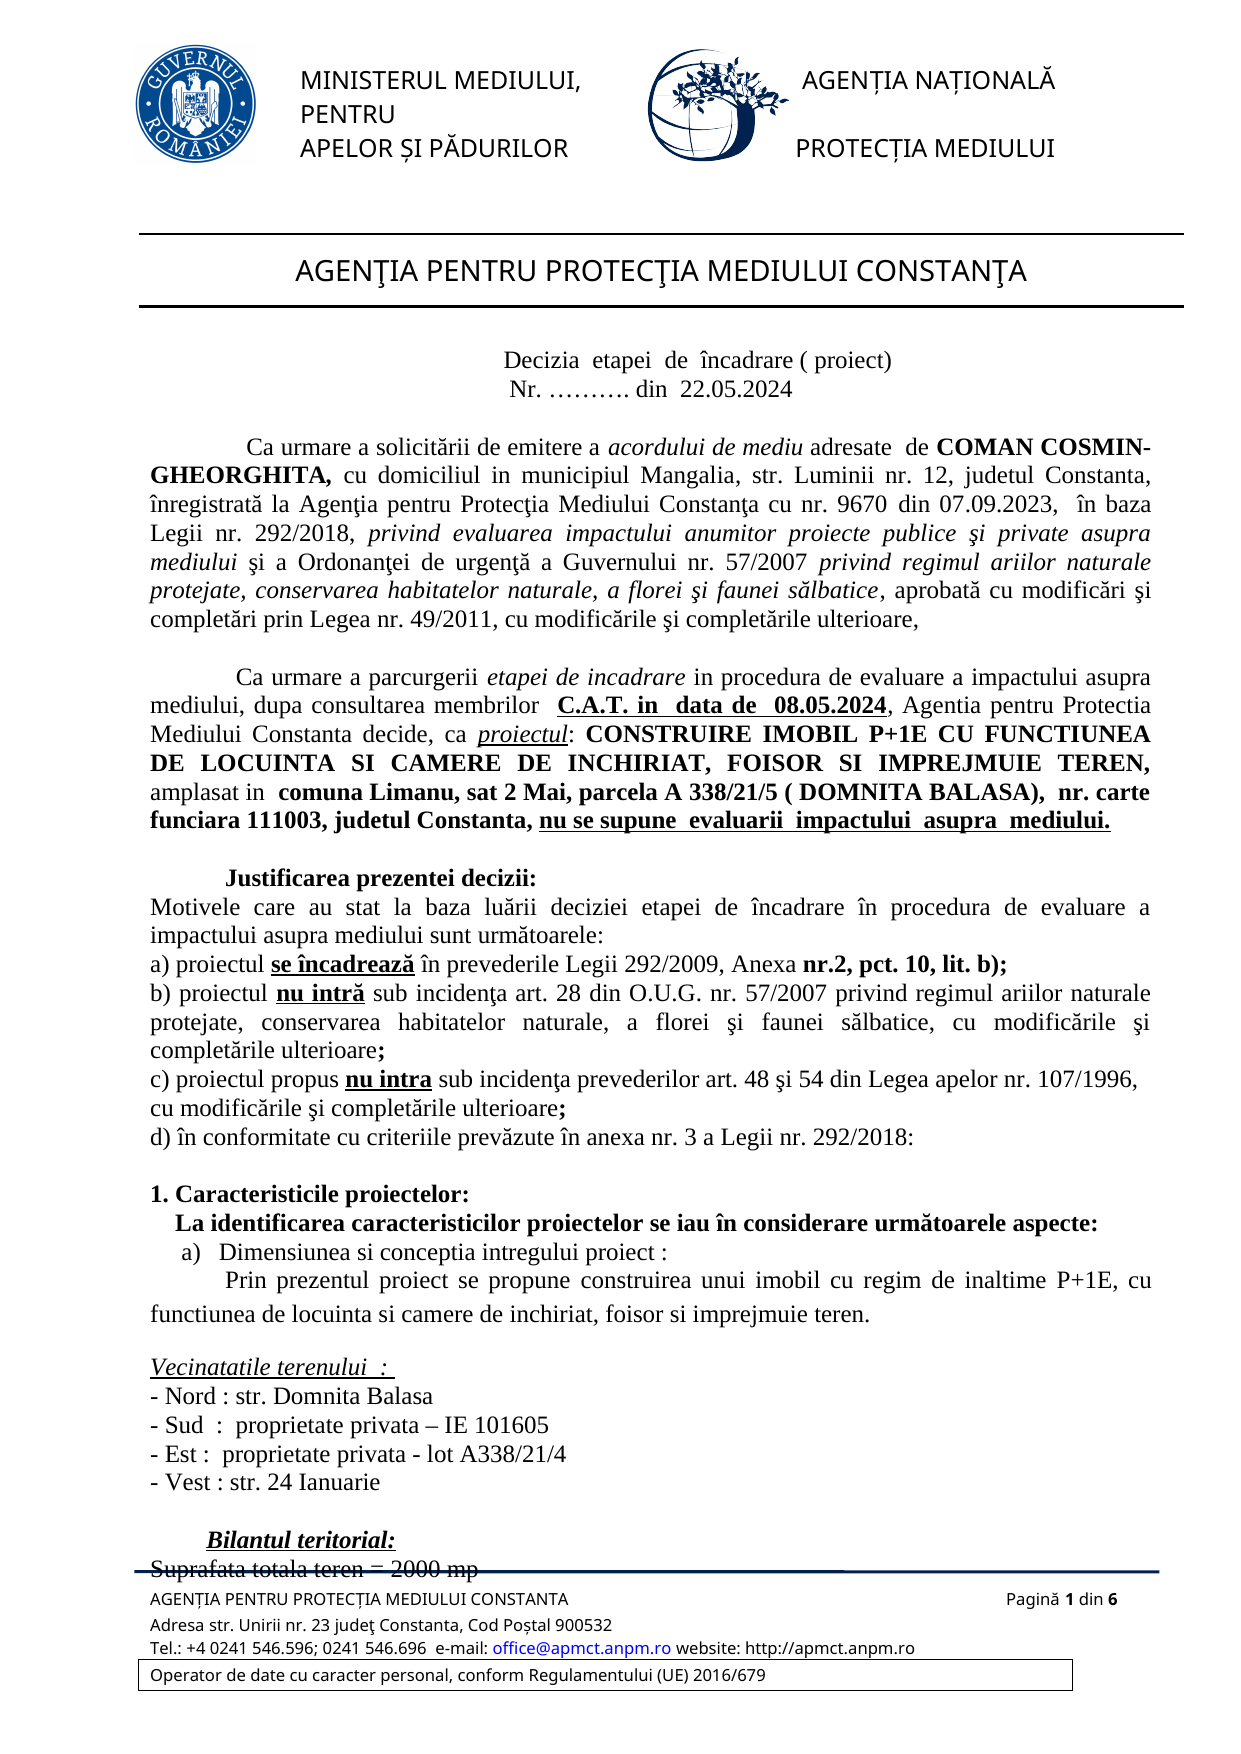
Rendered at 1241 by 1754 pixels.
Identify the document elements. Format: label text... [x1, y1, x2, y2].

text - Est : proprietate privata - lot A338/21/4 [150, 1439, 1152, 1467]
text Bilantul teritorial: [206, 1525, 1152, 1554]
text c) proiectul propus nu intra sub incidenţa prevederilor art. 48 şi 54 din Legea apelor nr. 107/1996, cu modificările şi completările ulterioare; [150, 1064, 1152, 1122]
text - Vest : str. 24 Ianuarie [150, 1467, 1152, 1496]
text b) proiectul nu intră sub incidenţa art. 28 din O.U.G. nr. 57/2007 privind regimul ariilor naturale protejate, conservarea habitatelor naturale, a florei şi faunei sălbatice, cu modificările şi completările ulterioare; [150, 978, 1152, 1064]
text Ca urmare a solicitării de emitere a acordului de mediu adresate de COMAN COSMIN-GHEORGHITA, cu domiciliul in municipiul Mangalia, str. Luminii nr. 12, judetul , înregistrată la Agenţia pentru Protecţia Mediului Constanţa cu nr. 9670 din 07.09.2023, în baza Legii nr. 292/2018, privind evaluarea impactului anumitor proiecte publice şi private asupra mediului şi a Ordonanţei de urgenţă a Guvernului nr. 57/2007 privind regimul ariilor naturale protejate, conservarea habitatelor naturale, a florei şi faunei sălbatice, aprobată cu modificări şi completări prin Legea nr. 49/2011, cu modificările şi completările ulterioare, [150, 432, 1152, 633]
text La identificarea caracteristicilor proiectelor se iau în considerare următoarele aspecte: [150, 1208, 1152, 1237]
text d) în conformitate cu criteriile prevăzute în anexa nr. 3 a Legii nr. 292/2018: [150, 1122, 1152, 1151]
text Nr. ………. din 22.05.2024 [150, 374, 1152, 403]
text Prin prezentul proiect se propune construirea unui imobil cu regim de inaltime P+1E, cu functiunea de locuinta si camere de inchiriat, foisor si imprejmuie teren. [150, 1266, 1152, 1327]
text Decizia etapei de încadrare ( proiect) [150, 346, 1152, 374]
text Motivele care au stat la baza luării deciziei etapei de încadrare în procedura de evaluare a impactului asupra mediului sunt următoarele: [150, 892, 1152, 949]
text Vecinatatile terenului : [150, 1352, 1152, 1381]
text Justificarea prezentei decizii: [150, 863, 1152, 892]
text - Sud : proprietate privata – IE 101605 [150, 1410, 1152, 1439]
text Ca urmare a parcurgerii etapei de incadrare in procedura de evaluare a impactului asupra mediului, dupa consultarea membrilor C.A.T. in data de 08.05.2024, Agentia pentru Protectia Mediului Constanta decide, ca proiectul: CONSTRUIRE IMOBIL P+1E CU FUNCTIUNEA DE LOCUINTA SI CAMERE DE INCHIRIAT, FOISOR SI IMPREJMUIE TEREN, amplasat in comuna Limanu, sat 2 Mai, parcela A 338/21/5 ( DOMNITA BALASA), nr. carte funciara 111003, judetul Constanta, nu se supune evaluarii impactului asupra mediului. [150, 662, 1152, 834]
list Dimensiunea si conceptia intregului proiect : [181, 1237, 1152, 1266]
text - Nord : str. Domnita Balasa [150, 1381, 1152, 1410]
text a) proiectul se încadrează în prevederile Legii 292/2009, Anexa nr.2, pct. 10, lit. b); [150, 949, 1152, 978]
text Suprafata totala teren = 2000 mp [150, 1554, 1152, 1582]
picture [134, 43, 257, 164]
text 1. Caracteristicile proiectelor: [150, 1179, 1152, 1208]
